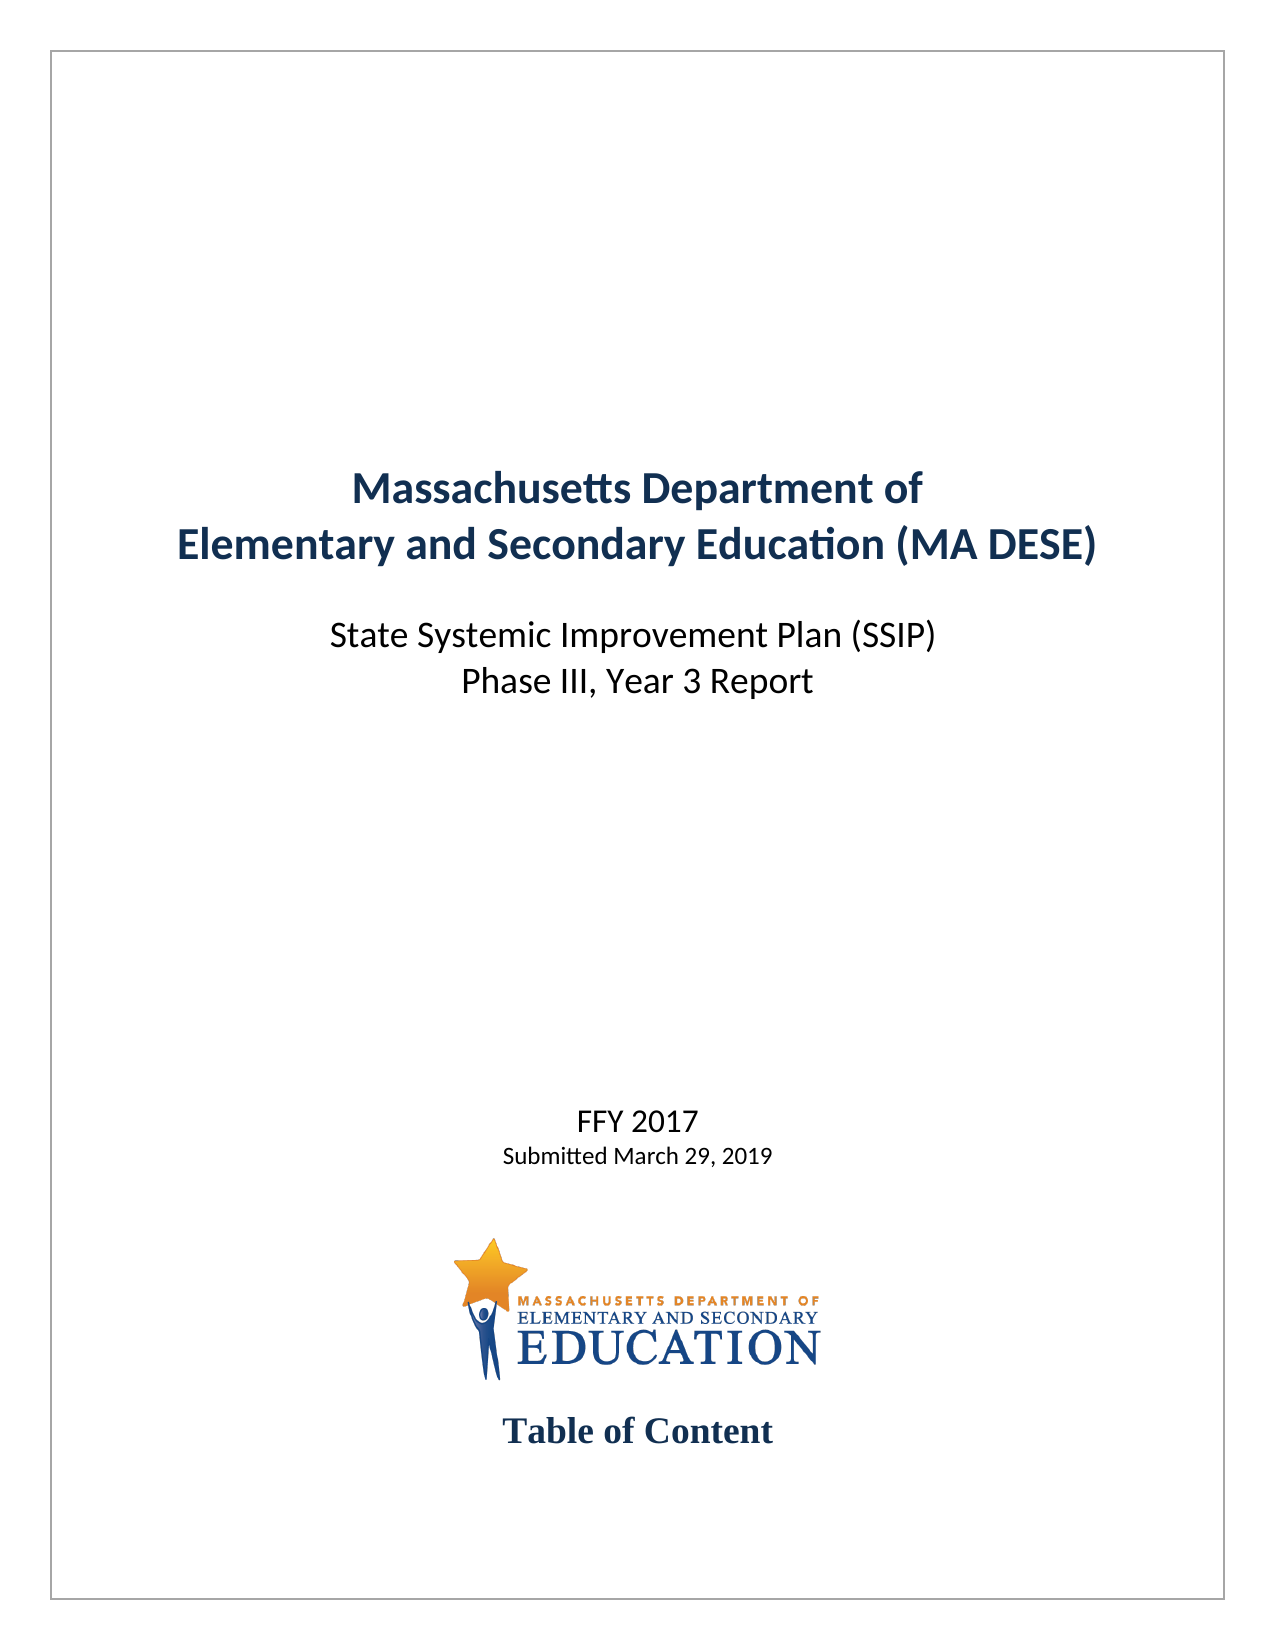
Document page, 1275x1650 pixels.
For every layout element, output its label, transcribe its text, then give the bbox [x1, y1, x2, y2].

text Elementary and Secondary Education (MA DESE) [120, 514, 1155, 571]
picture [450, 1227, 825, 1409]
text Massachusetts Department of [120, 459, 1155, 514]
text FFY 2017 [120, 1100, 1155, 1141]
text Submitted March 29, 2019 [120, 1141, 1155, 1171]
text State Systemic Improvement Plan (SSIP) Phase III, Year 3 Report [120, 611, 1155, 703]
